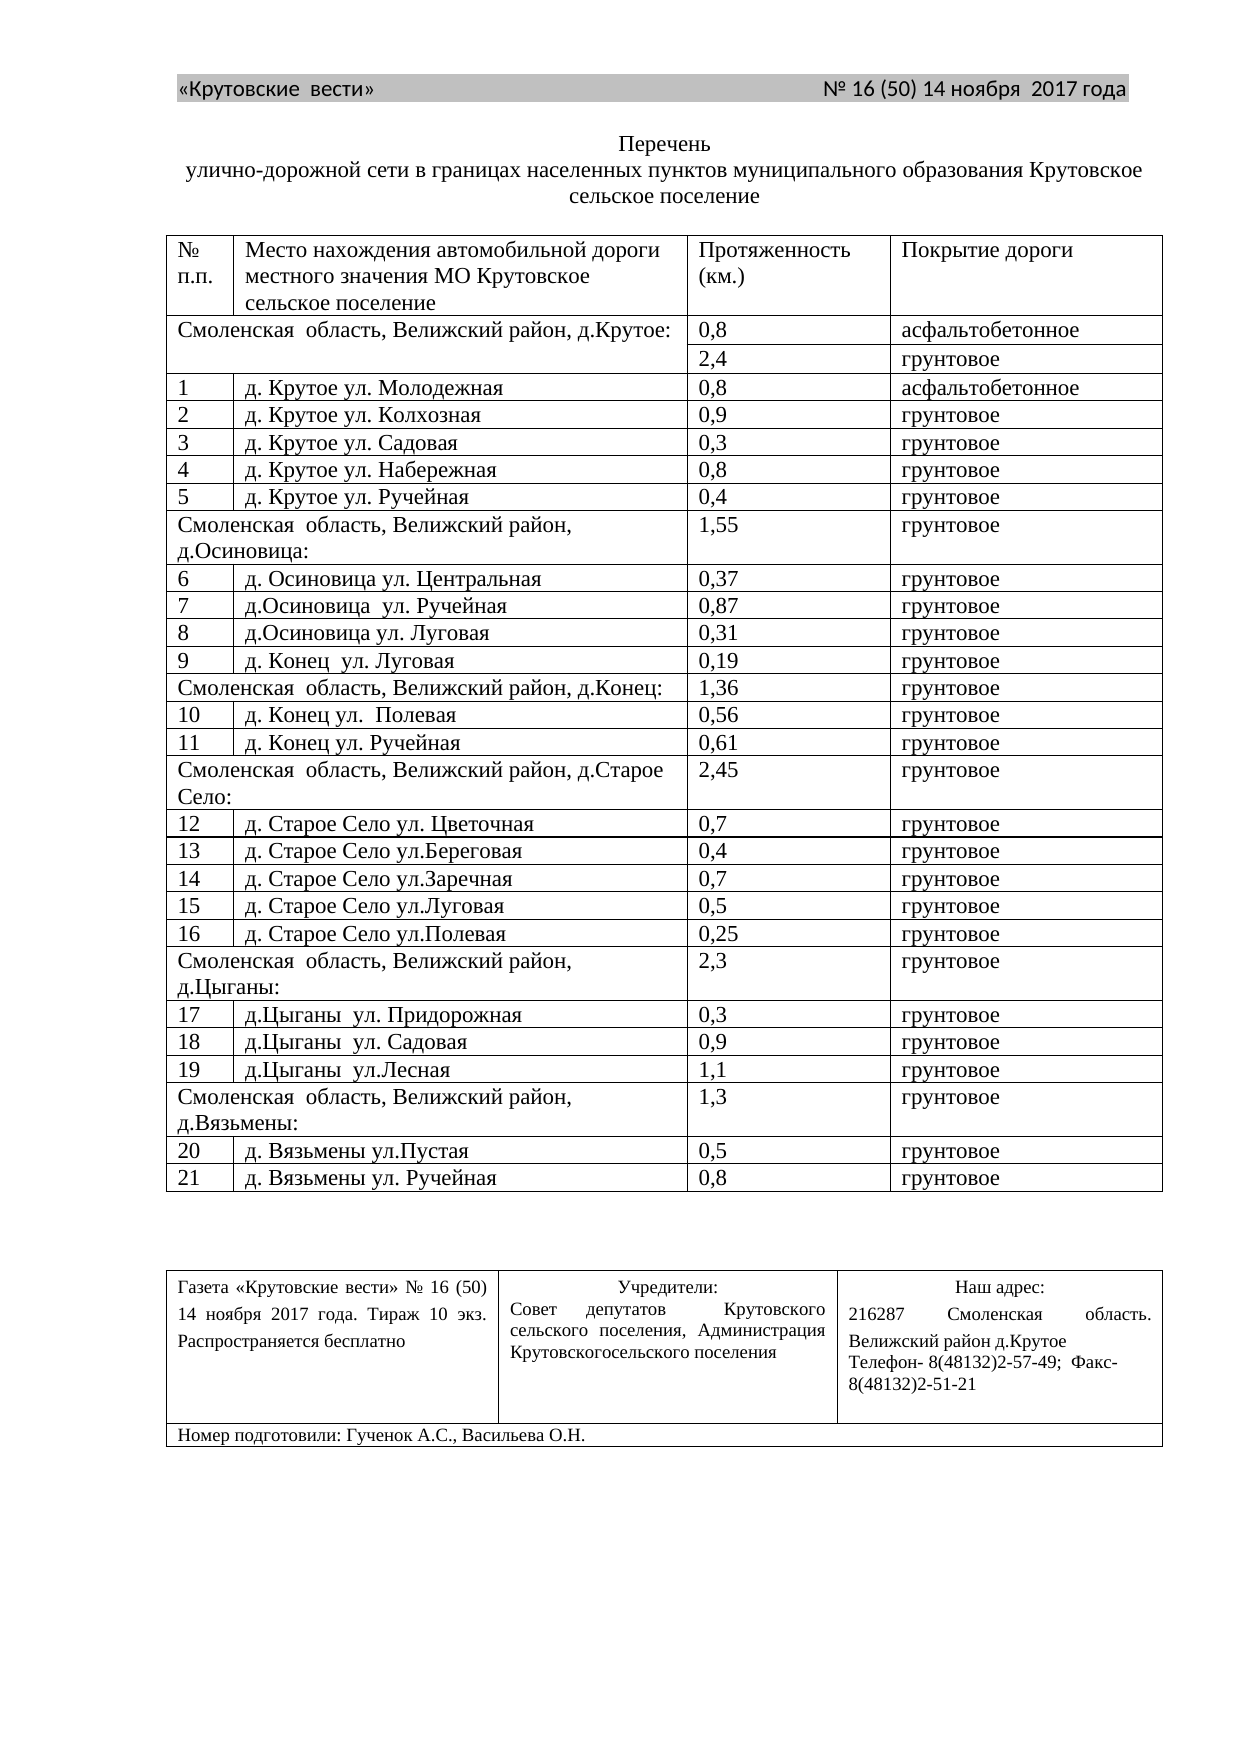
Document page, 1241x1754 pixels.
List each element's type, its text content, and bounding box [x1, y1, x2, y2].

table_cell 0,5 [688, 892, 890, 919]
table_cell грунтовое [891, 619, 1162, 646]
table_cell грунтовое [891, 756, 1162, 809]
table_cell 8 [167, 619, 233, 646]
table_cell 0,9 [688, 401, 890, 428]
table_cell д. Старое Село ул.Заречная [234, 865, 687, 891]
table_cell 3 [167, 429, 233, 455]
table_cell д. Крутое ул. Ручейная [234, 484, 687, 510]
table_cell д. Крутое ул. Молодежная [234, 374, 687, 400]
table_cell д. Вязьмены ул.Пустая [234, 1137, 687, 1163]
table_header Покрытие дороги [891, 236, 1162, 315]
table_header Учредители: Совет депутатов Крутовского сельского поселения, Администрация Крутовскогосельского поселения [499, 1271, 837, 1423]
table_cell грунтовое [891, 401, 1162, 428]
table_cell грунтовое [891, 865, 1162, 891]
table_cell Номер подготовили: Гученок А.С., Васильева О.Н. [167, 1424, 1162, 1446]
table_cell д. Конец ул. Ручейная [234, 729, 687, 755]
table_cell 13 [167, 838, 233, 864]
table_cell грунтовое [891, 838, 1162, 864]
table_cell 1,55 [688, 511, 890, 563]
table_cell асфальтобетонное [891, 374, 1162, 400]
table_cell 21 [167, 1164, 233, 1191]
table_cell 0,25 [688, 920, 890, 946]
table_cell д. Осиновица ул. Центральная [234, 565, 687, 591]
table_cell д. Вязьмены ул. Ручейная [234, 1164, 687, 1191]
table_cell 0,8 [688, 456, 890, 482]
table_cell д.Цыганы ул. Садовая [234, 1028, 687, 1054]
table_cell 0,4 [688, 838, 890, 864]
table_header Место нахождения автомобильной дороги местного значения МО Крутовское сельское поселение [234, 236, 687, 315]
table_cell д.Осиновица ул. Луговая [234, 619, 687, 646]
table_cell 10 [167, 702, 233, 728]
table_cell 0,4 [688, 484, 890, 510]
table_cell 1,3 [688, 1083, 890, 1136]
table_cell грунтовое [891, 920, 1162, 946]
table_cell 2 [167, 401, 233, 428]
table_cell 0,8 [688, 374, 890, 400]
table_cell 0,3 [688, 429, 890, 455]
table_cell Смоленская область, Велижский район, д.Вязьмены: [167, 1083, 687, 1136]
table_cell 1,36 [688, 674, 890, 701]
table_cell 0,31 [688, 619, 890, 646]
table_cell Смоленская область, Велижский район, д.Конец: [167, 674, 687, 701]
table_cell грунтовое [891, 1028, 1162, 1054]
table_cell грунтовое [891, 565, 1162, 591]
table_cell грунтовое [891, 1056, 1162, 1082]
table_cell грунтовое [891, 810, 1162, 836]
table_cell 14 [167, 865, 233, 891]
table_cell д.Цыганы ул. Придорожная [234, 1001, 687, 1027]
table_cell 6 [167, 565, 233, 591]
table_cell грунтовое [891, 511, 1162, 563]
table_cell д. Старое Село ул. Цветочная [234, 810, 687, 836]
table_cell 15 [167, 892, 233, 919]
table_cell д. Старое Село ул.Луговая [234, 892, 687, 919]
table_cell 11 [167, 729, 233, 755]
table_cell 7 [167, 592, 233, 618]
table_cell д. Крутое ул. Садовая [234, 429, 687, 455]
table_cell 0,3 [688, 1001, 890, 1027]
table_cell 20 [167, 1137, 233, 1163]
table_cell 17 [167, 1001, 233, 1027]
table_cell грунтовое [891, 1083, 1162, 1136]
table_cell 0,5 [688, 1137, 890, 1163]
table_cell д.Цыганы ул.Лесная [234, 1056, 687, 1082]
table_cell 2,45 [688, 756, 890, 809]
table_cell грунтовое [891, 1164, 1162, 1191]
table_header Наш адрес: 216287 Смоленская область. Велижский район д.Крутое Телефон- 8(48132)2-57-49; Факс- 8(48132)2-51-21 [838, 1271, 1162, 1423]
table_cell д. Конец ул. Полевая [234, 702, 687, 728]
table_cell 1 [167, 374, 233, 400]
table_cell 0,9 [688, 1028, 890, 1054]
table_cell грунтовое [891, 647, 1162, 673]
text Перечень [177, 130, 1152, 156]
table_cell грунтовое [891, 1001, 1162, 1027]
table_cell д. Крутое ул. Набережная [234, 456, 687, 482]
table_cell асфальтобетонное [891, 316, 1162, 344]
table_cell 12 [167, 810, 233, 836]
table_cell 0,8 [688, 1164, 890, 1191]
table_cell 4 [167, 456, 233, 482]
table_cell 0,7 [688, 865, 890, 891]
table_cell 0,7 [688, 810, 890, 836]
table_cell 0,37 [688, 565, 890, 591]
table_header Газета «Крутовские вести» № 16 (50) 14 ноября 2017 года. Тираж 10 экз. Распространяется бесплатно [167, 1271, 498, 1423]
table_cell грунтовое [891, 592, 1162, 618]
table_cell 19 [167, 1056, 233, 1082]
table_cell Смоленская область, Велижский район, д.Крутое: [167, 316, 687, 373]
table_cell грунтовое [891, 429, 1162, 455]
table_cell грунтовое [891, 1137, 1162, 1163]
table_cell грунтовое [891, 674, 1162, 701]
table_cell 16 [167, 920, 233, 946]
table_header Протяженность (км.) [688, 236, 890, 315]
table_cell 0,61 [688, 729, 890, 755]
table_cell грунтовое [891, 702, 1162, 728]
table_cell грунтовое [891, 345, 1162, 373]
table_cell Смоленская область, Велижский район, д.Осиновица: [167, 511, 687, 563]
table_cell д. Крутое ул. Колхозная [234, 401, 687, 428]
table_cell грунтовое [891, 947, 1162, 1000]
table_cell грунтовое [891, 456, 1162, 482]
table_cell д.Осиновица ул. Ручейная [234, 592, 687, 618]
table_cell 0,87 [688, 592, 890, 618]
table_cell Смоленская область, Велижский район, д.Цыганы: [167, 947, 687, 1000]
table_cell 18 [167, 1028, 233, 1054]
table_cell д. Конец ул. Луговая [234, 647, 687, 673]
table_cell грунтовое [891, 484, 1162, 510]
table_cell 9 [167, 647, 233, 673]
table_cell 2,3 [688, 947, 890, 1000]
table_header № п.п. [167, 236, 233, 315]
table_cell грунтовое [891, 892, 1162, 919]
table_cell 0,8 [688, 316, 890, 344]
table_cell 1,1 [688, 1056, 890, 1082]
table_cell 2,4 [688, 345, 890, 373]
table_cell д. Старое Село ул.Полевая [234, 920, 687, 946]
table_cell Смоленская область, Велижский район, д.Старое Село: [167, 756, 687, 809]
table_cell 0,19 [688, 647, 890, 673]
table_cell грунтовое [891, 729, 1162, 755]
table_cell 0,56 [688, 702, 890, 728]
table_cell д. Старое Село ул.Береговая [234, 838, 687, 864]
table_cell 5 [167, 484, 233, 510]
text улично-дорожной сети в границах населенных пунктов муниципального образования Крутовское сельское поселение [177, 156, 1152, 209]
